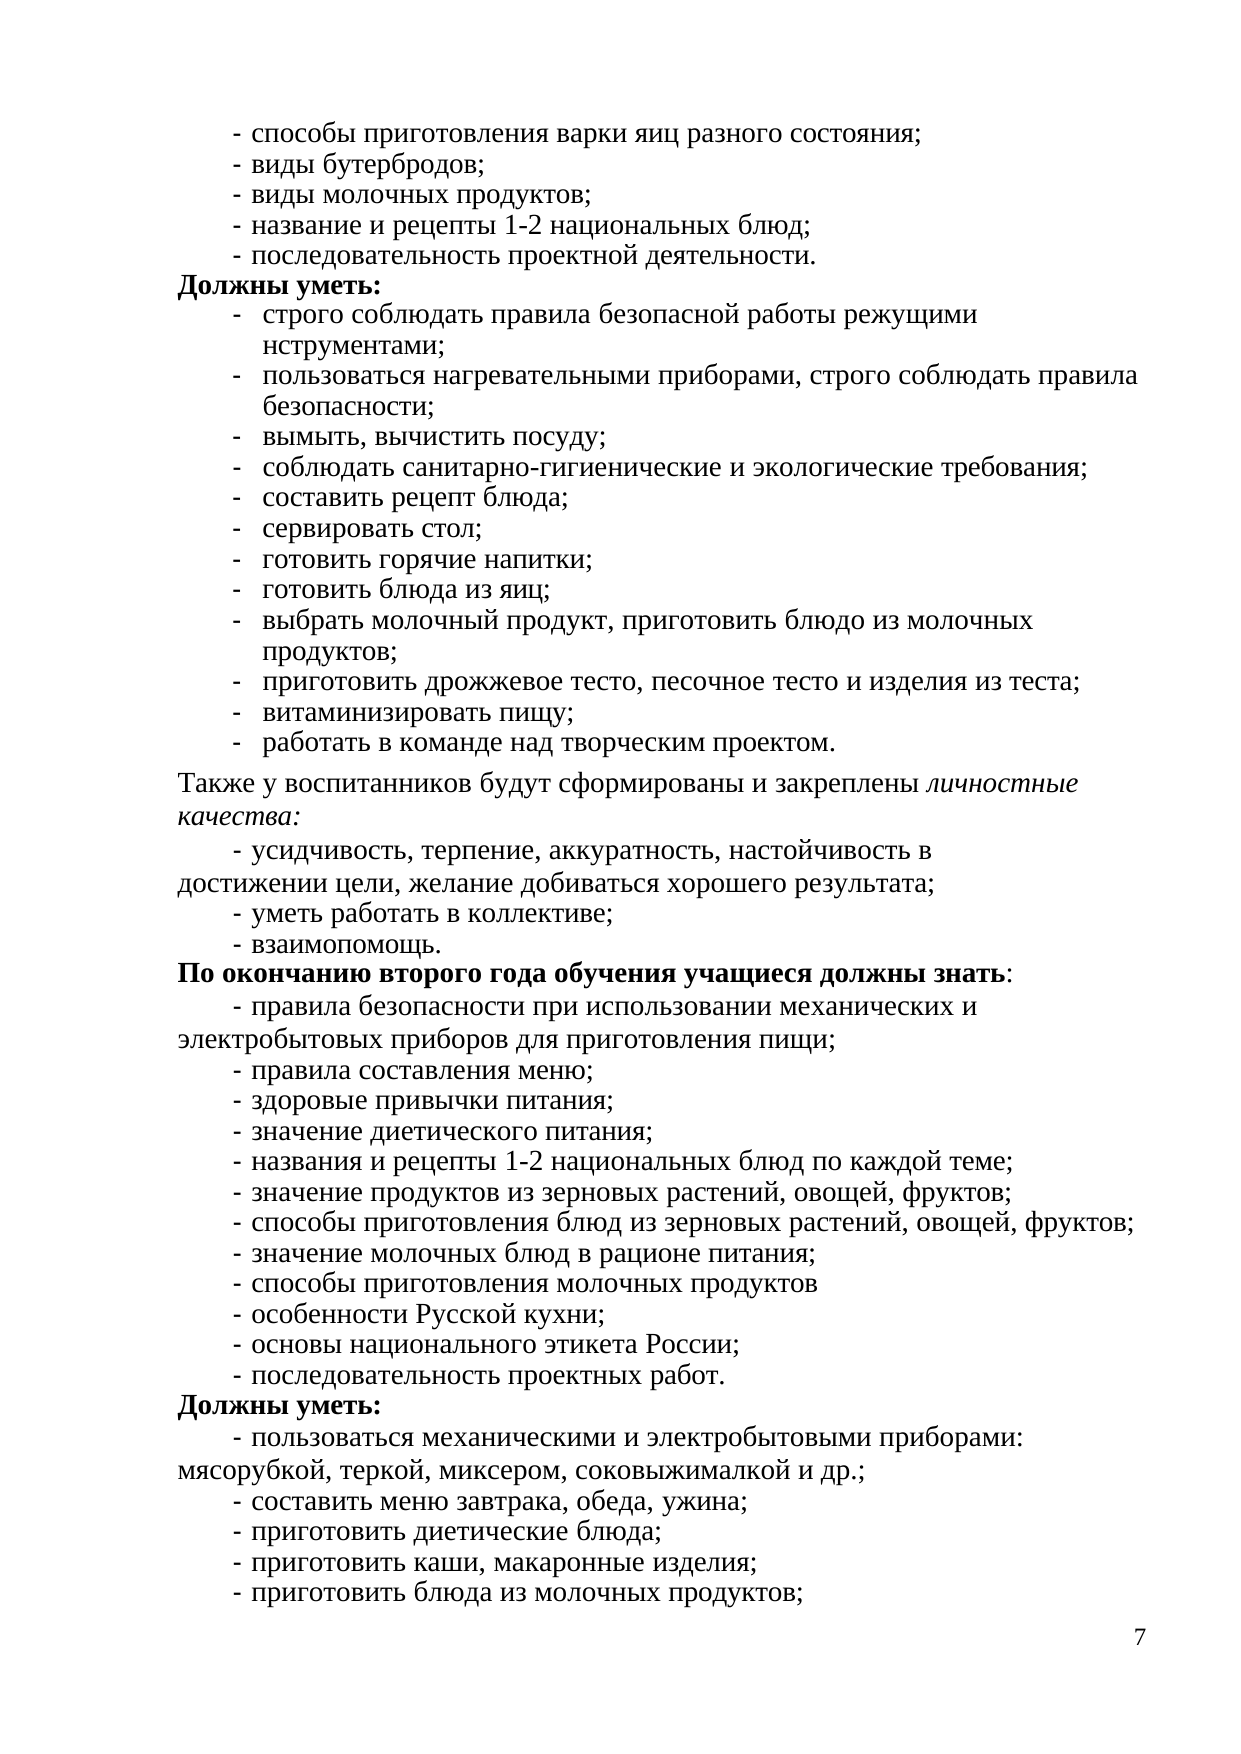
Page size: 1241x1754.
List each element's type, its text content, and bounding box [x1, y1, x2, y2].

list пользоваться механическими и электробытовыми приборами: мясорубкой, теркой, миксером, соковыжималкой и др.; [177, 1420, 1038, 1486]
list способы приготовления молочных продуктов [177, 1268, 1152, 1299]
list взаимопомощь. [177, 929, 1152, 959]
list составить рецепт блюда; [232, 482, 1152, 513]
list виды бутербродов; [177, 149, 1152, 179]
list название и рецепты 1-2 национальных блюд; [177, 210, 1152, 240]
list витаминизировать пищу; [232, 697, 1152, 727]
list способы приготовления варки яиц разного состояния; [177, 118, 1152, 149]
list правила безопасности при использовании механических и электробытовых приборов для приготовления пищи; [177, 989, 1107, 1054]
list особенности Русской кухни; [177, 1299, 1152, 1329]
list основы национального этикета России; [177, 1329, 1152, 1360]
list выбрать молочный продукт, приготовить блюдо из молочных продуктов; [232, 605, 1152, 666]
list готовить горячие напитки; [232, 544, 1152, 574]
list уметь работать в коллективе; [177, 898, 1152, 929]
text По окончанию второго года обучения учащиеся должны знать: [177, 960, 1152, 988]
list готовить блюда из яиц; [232, 574, 1152, 605]
list соблюдать санитарно-гигиенические и экологические требования; [233, 452, 1152, 482]
list приготовить блюда из молочных продуктов; [177, 1577, 1152, 1608]
list виды молочных продуктов; [177, 179, 1152, 210]
list сервировать стол; [232, 513, 1152, 543]
list приготовить каши, макаронные изделия; [177, 1547, 1152, 1577]
text Должны уметь: [177, 1391, 1152, 1420]
list пользоваться нагревательными приборами, строго соблюдать правила безопасности; [232, 360, 1152, 421]
list значение молочных блюд в рационе питания; [177, 1238, 1152, 1268]
list последовательность проектных работ. [177, 1360, 1152, 1391]
list значение диетического питания; [177, 1116, 1152, 1146]
list значение продуктов из зерновых растений, овощей, фруктов; [177, 1177, 1152, 1207]
text Также у воспитанников будут сформированы и закреплены личностные качества: [177, 765, 1152, 832]
list приготовить дрожжевое тесто, песочное тесто и изделия из теста; [232, 666, 1152, 697]
list работать в команде над творческим проектом. [232, 727, 1152, 758]
list приготовить диетические блюда; [177, 1516, 1152, 1547]
text Должны уметь: [177, 271, 1152, 300]
list усидчивость, терпение, аккуратность, настойчивость в достижении цели, желание добиваться хорошего результата; [177, 833, 1029, 898]
list строго соблюдать правила безопасной работы режущими нструментами; [233, 300, 1152, 360]
list названия и рецепты 1-2 национальных блюд по каждой теме; [177, 1146, 1152, 1177]
list способы приготовления блюд из зерновых растений, овощей, фруктов; [177, 1207, 1152, 1238]
list правила составления меню; [177, 1055, 1152, 1085]
list вымыть, вычистить посуду; [232, 421, 1152, 452]
list составить меню завтрака, обеда, ужина; [177, 1486, 1152, 1516]
list последовательность проектной деятельности. [177, 240, 1152, 271]
list здоровые привычки питания; [177, 1085, 1152, 1116]
